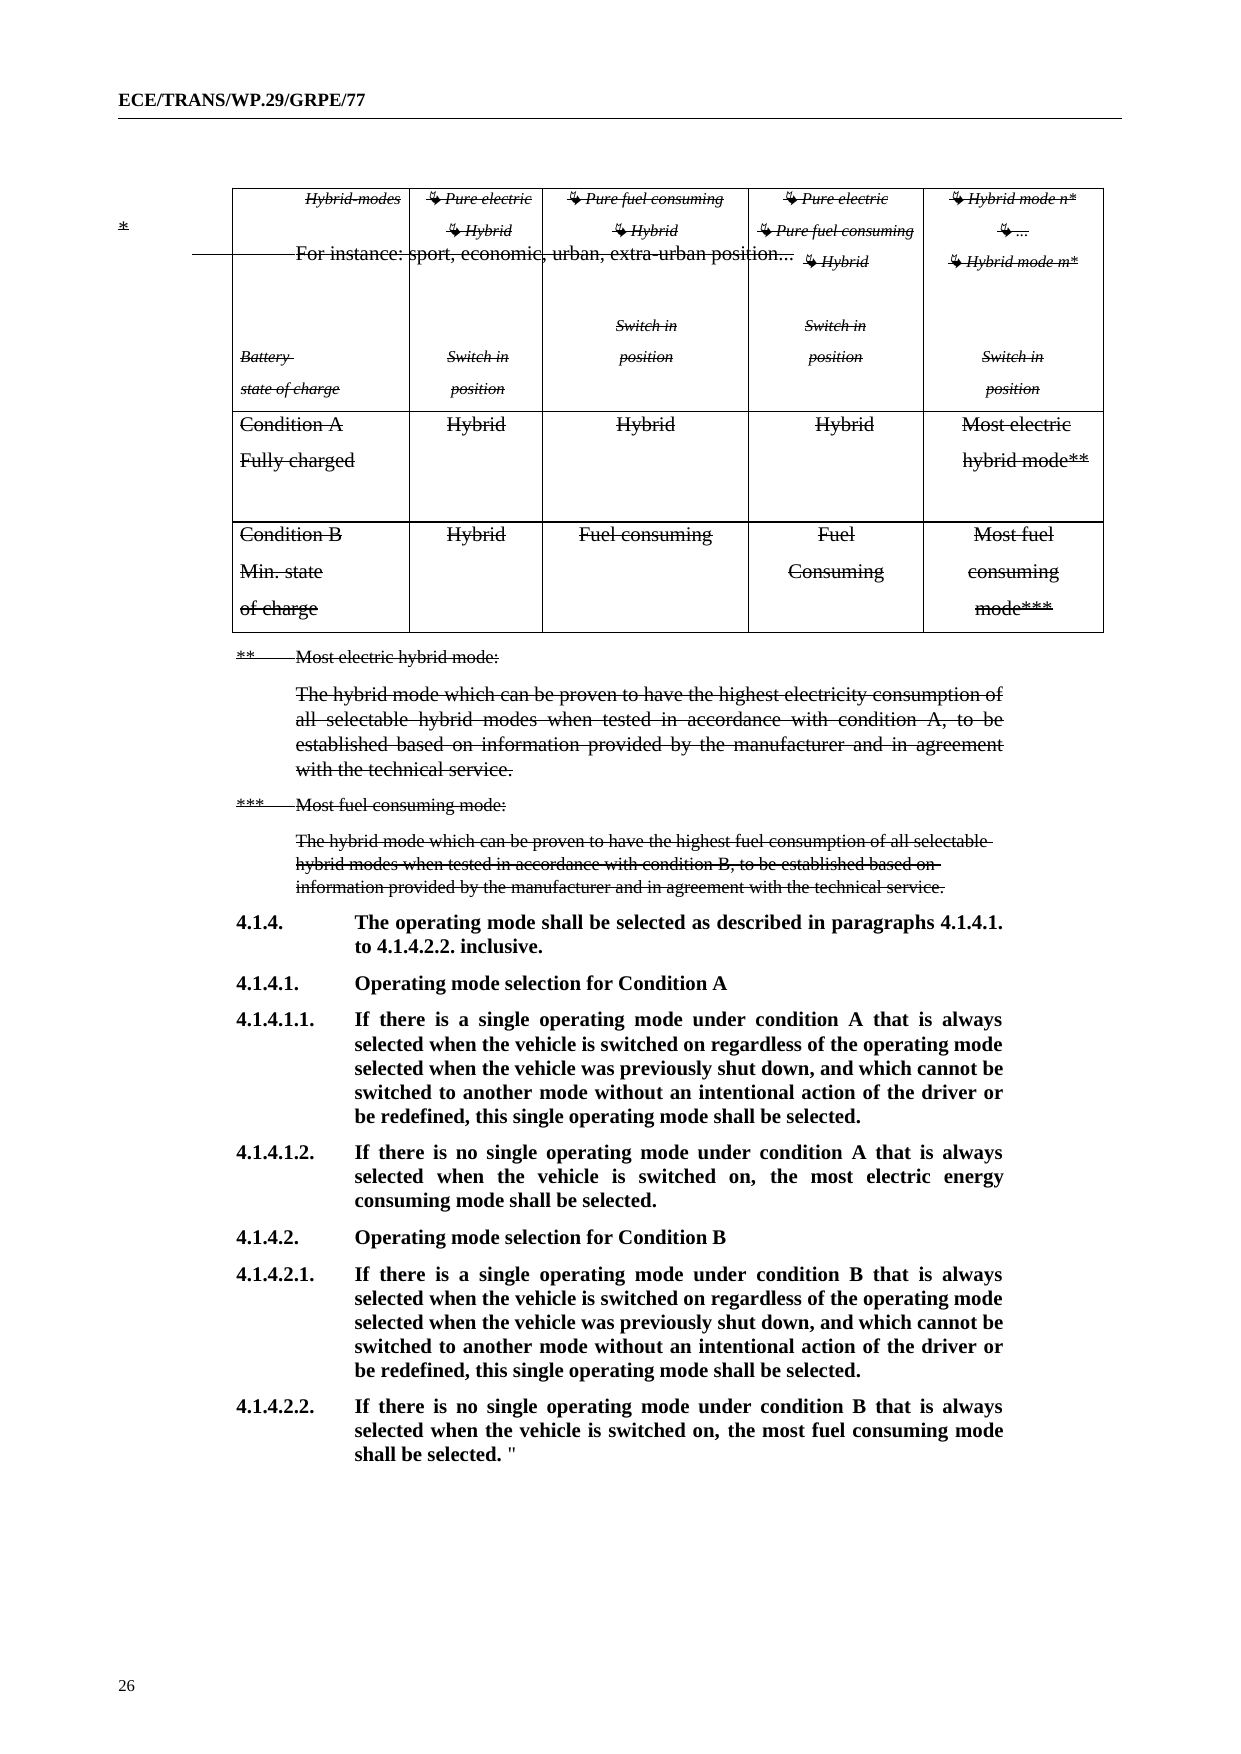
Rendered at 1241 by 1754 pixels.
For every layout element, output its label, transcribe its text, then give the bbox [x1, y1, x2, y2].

table_cell Hybrid [410, 412, 542, 521]
text ** Most electric hybrid mode: [236, 633, 1004, 668]
text * For instance: sport, economic, urban, extra-urban position... [118, 215, 232, 265]
text 4.1.4.1.2. If there is no single operating mode under condition A that is always selected when the vehicle is switched on, the most electric energy consuming mode shall be selected. [236, 1140, 1004, 1212]
text 4.1.4.2.2. If there is no single operating mode under condition B that is always selected when the vehicle is switched on, the most fuel consuming mode shall be selected. " [236, 1394, 1004, 1466]
text *** Most fuel consuming mode: [236, 793, 1004, 816]
text 4.1.4.2. Operating mode selection for Condition B [236, 1225, 1004, 1249]
table_cell Condition A Fully charged [233, 412, 409, 521]
text 4.1.4.1. Operating mode selection for Condition A [236, 971, 1004, 995]
table_header Pure electric Pure fuel consuming Hybrid Switch in position [749, 189, 923, 411]
text The hybrid mode which can be proven to have the highest electricity consumption of all selectable hybrid modes when tested in accordance with condition A, to be established based on information provided by the manufacturer and in agreement with the technical service. [295, 721, 1004, 745]
table_header Pure fuel consuming Hybrid Switch in position [543, 189, 748, 411]
text 4.1.4. The operating mode shall be selected as described in paragraphs 4.1.4.1. to 4.1.4.2.2. inclusive. [236, 910, 1004, 958]
table_cell Hybrid [410, 523, 542, 632]
table_cell Fuel consuming [543, 523, 748, 632]
table_cell Most fuel consuming mode*** [924, 523, 1103, 632]
table_header Hybrid-modes Battery state of charge [233, 189, 409, 411]
text The hybrid mode which can be proven to have the highest electricity consumption of all selectable hybrid modes when tested in accordance with condition A, to be established based on information provided by the manufacturer and in agreement with the technical service. [295, 681, 1004, 720]
table_cell Most electric hybrid mode** [924, 412, 1103, 521]
table_cell Hybrid [749, 412, 923, 521]
text The hybrid mode which can be proven to have the highest electricity consumption of all selectable hybrid modes when tested in accordance with condition A, to be established based on information provided by the manufacturer and in agreement with the technical service. [295, 746, 1004, 781]
text 4.1.4.1.1. If there is a single operating mode under condition A that is always selected when the vehicle is switched on regardless of the operating mode selected when the vehicle was previously shut down, and which cannot be switched to another mode without an intentional action of the driver or be redefined, this single operating mode shall be selected. [236, 1007, 1004, 1128]
text 4.1.4.2.1. If there is a single operating mode under condition B that is always selected when the vehicle is switched on regardless of the operating mode selected when the vehicle was previously shut down, and which cannot be switched to another mode without an intentional action of the driver or be redefined, this single operating mode shall be selected. [236, 1261, 1004, 1382]
table_cell Condition B Min. state of charge [233, 523, 409, 632]
table_header Hybrid mode n* ... Hybrid mode m* Switch in position [924, 189, 1103, 411]
table_cell Hybrid [543, 412, 748, 521]
table_header Pure electric Hybrid Switch in position [410, 189, 542, 411]
table_cell Fuel Consuming [749, 523, 923, 632]
text The hybrid mode which can be proven to have the highest fuel consumption of all selectable hybrid modes when tested in accordance with condition B, to be established based on information provided by the manufacturer and in agreement with the technical service. [295, 829, 1004, 898]
